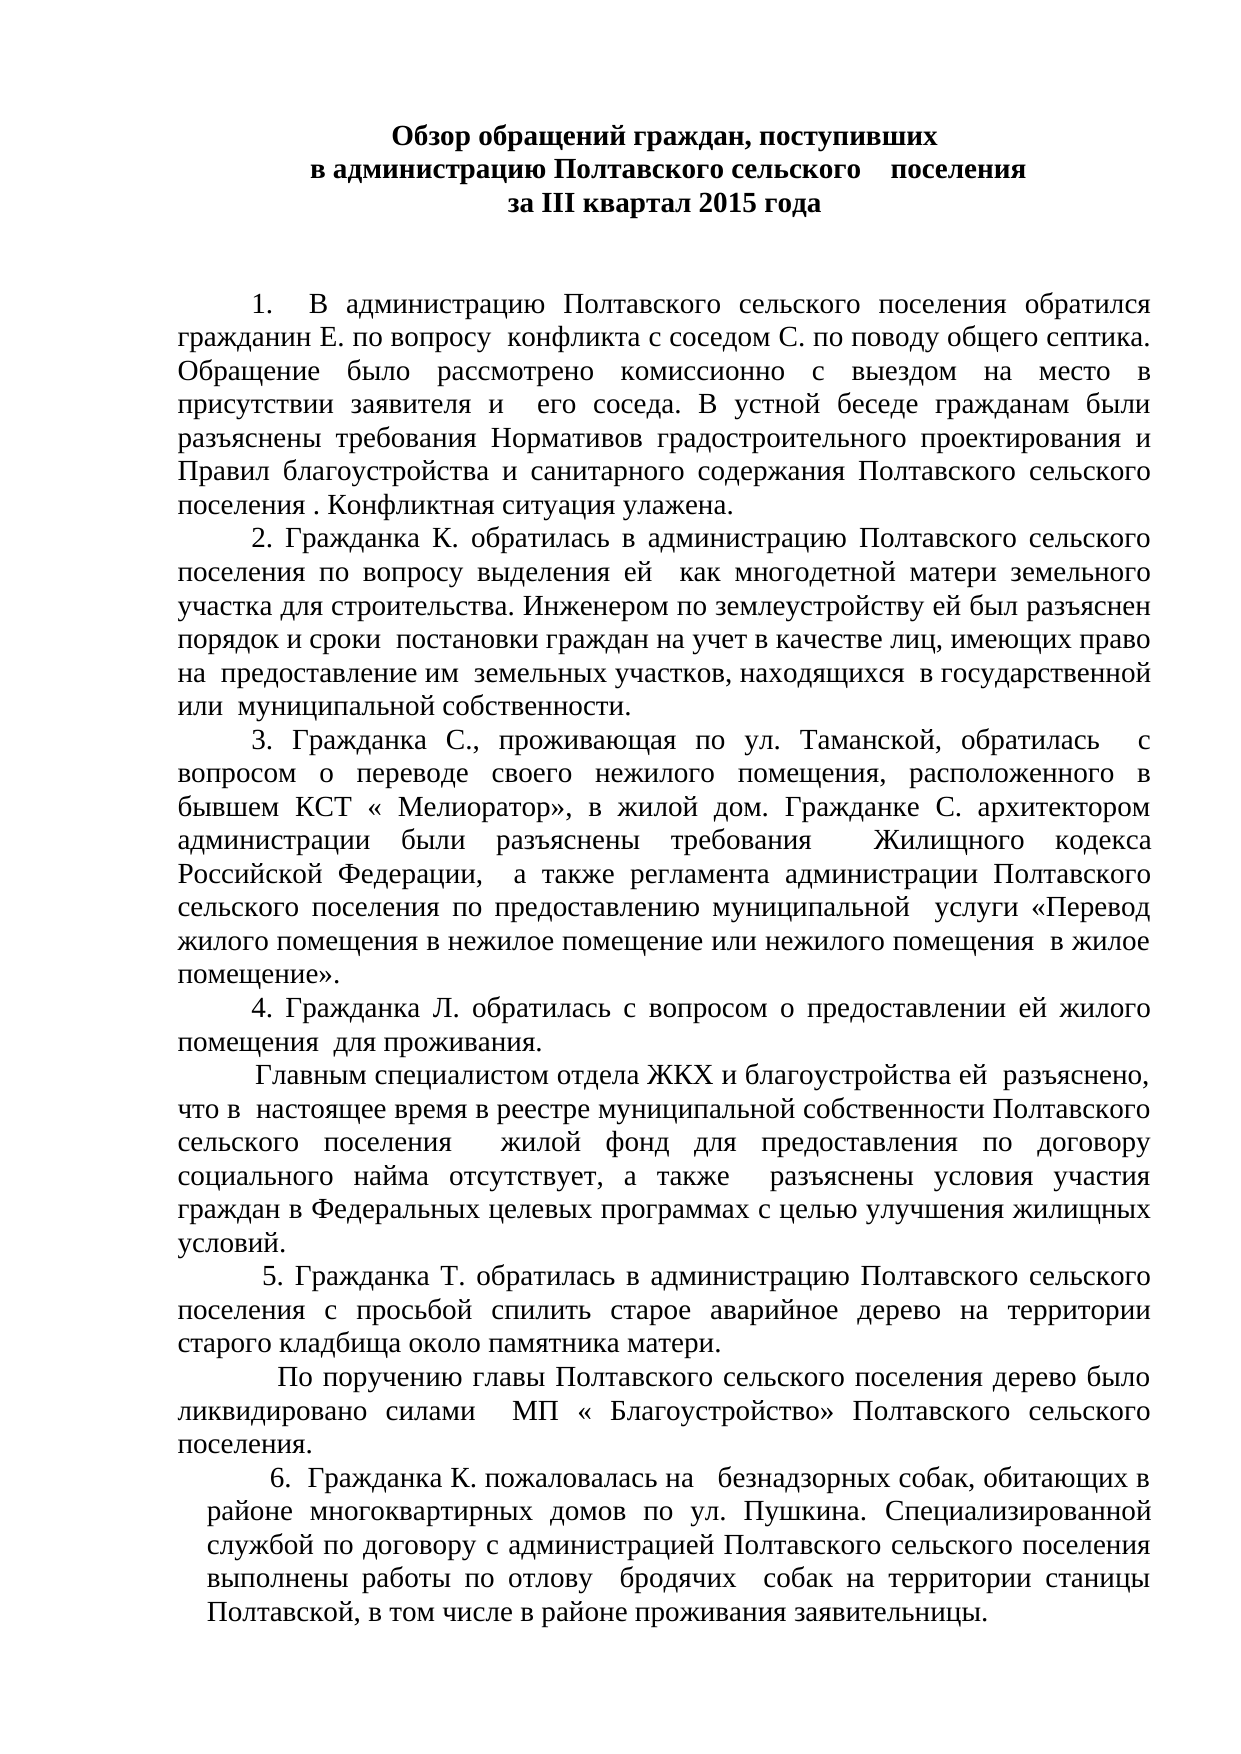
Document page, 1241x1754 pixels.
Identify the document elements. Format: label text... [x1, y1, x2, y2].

text 5. Гражданка Т. обратилась в администрацию Полтавского сельского поселения с просьбой спилить старое аварийное дерево на территории старого кладбища около памятника матери. [177, 1258, 1152, 1359]
text Главным специалистом отдела ЖКХ и благоустройства ей разъяснено, что в настоящее время в реестре муниципальной собственности Полтавского сельского поселения жилой фонд для предоставления по договору социального найма отсутствует, а также разъяснены условия участия граждан в Федеральных целевых программах с целью улучшения жилищных условий. [177, 1057, 1152, 1258]
text По поручению главы Полтавского сельского поселения дерево было ликвидировано силами МП « Благоустройство» Полтавского сельского поселения. [177, 1359, 1152, 1460]
text за III квартал 2015 года [177, 185, 1152, 219]
text Обзор обращений граждан, поступивших [177, 118, 1152, 152]
text 3. Гражданка С., проживающая по ул. Таманской, обратилась с вопросом о переводе своего нежилого помещения, расположенного в бывшем КСТ « Мелиоратор», в жилой дом. Гражданке С. архитектором администрации были разъяснены требования Жилищного кодекса Российской Федерации, а также регламента администрации Полтавского сельского поселения по предоставлению муниципальной услуги «Перевод жилого помещения в нежилое помещение или нежилого помещения в жилое помещение». [177, 722, 1152, 990]
text 1. В администрацию Полтавского сельского поселения обратился гражданин Е. по вопросу конфликта с соседом С. по поводу общего септика. Обращение было рассмотрено комиссионно с выездом на место в присутствии заявителя и его соседа. В устной беседе гражданам были разъяснены требования Нормативов градостроительного проектирования и Правил благоустройства и санитарного содержания Полтавского сельского поселения . Конфликтная ситуация улажена. [177, 286, 1152, 521]
text в администрацию Полтавского сельского поселения [177, 152, 1152, 185]
text 4. Гражданка Л. обратилась с вопросом о предоставлении ей жилого помещения для проживания. [177, 990, 1152, 1057]
text 2. Гражданка К. обратилась в администрацию Полтавского сельского поселения по вопросу выделения ей как многодетной матери земельного участка для строительства. Инженером по землеустройству ей был разъяснен порядок и сроки постановки граждан на учет в качестве лиц, имеющих право на предоставление им земельных участков, находящихся в государственной или муниципальной собственности. [177, 521, 1152, 722]
text 6. Гражданка К. пожаловалась на безнадзорных собак, обитающих в районе многоквартирных домов по ул. Пушкина. Специализированной службой по договору с администрацией Полтавского сельского поселения выполнены работы по отлову бродячих собак на территории станицы Полтавской, в том числе в районе проживания заявительницы. [207, 1460, 1152, 1627]
